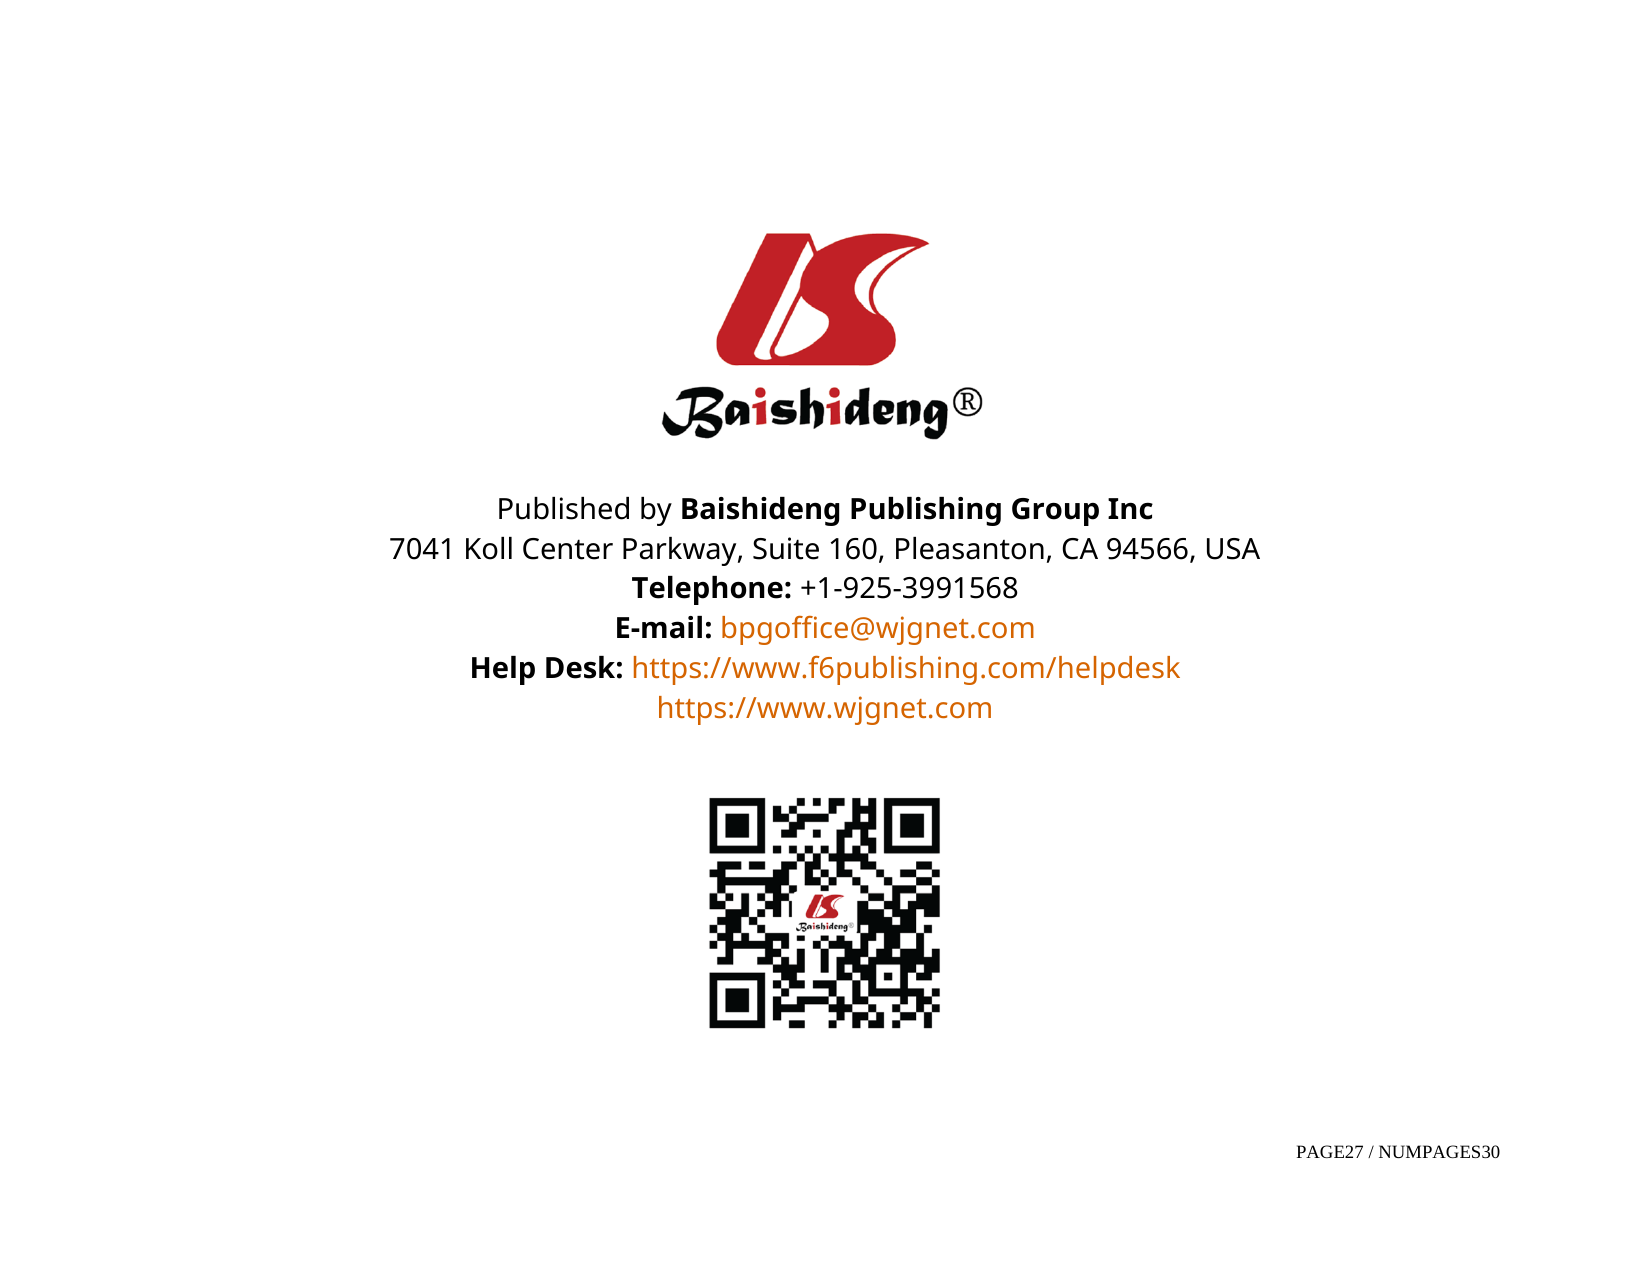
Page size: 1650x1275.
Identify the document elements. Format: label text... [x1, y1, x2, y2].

text Telephone: +1-925-3991568 [150, 568, 1500, 607]
text E-mail: bpgoffice@wjgnet.com [150, 607, 1500, 647]
picture [706, 794, 944, 1031]
text 7041 Koll Center Parkway, Suite 160, Pleasanton, CA 94566, USA [150, 528, 1500, 568]
text Published by Baishideng Publishing Group Inc [150, 488, 1500, 528]
text Help Desk: https://www.f6publishing.com/helpdesk [150, 647, 1500, 687]
text https://www.wjgnet.com [150, 687, 1500, 727]
picture [620, 218, 1031, 455]
